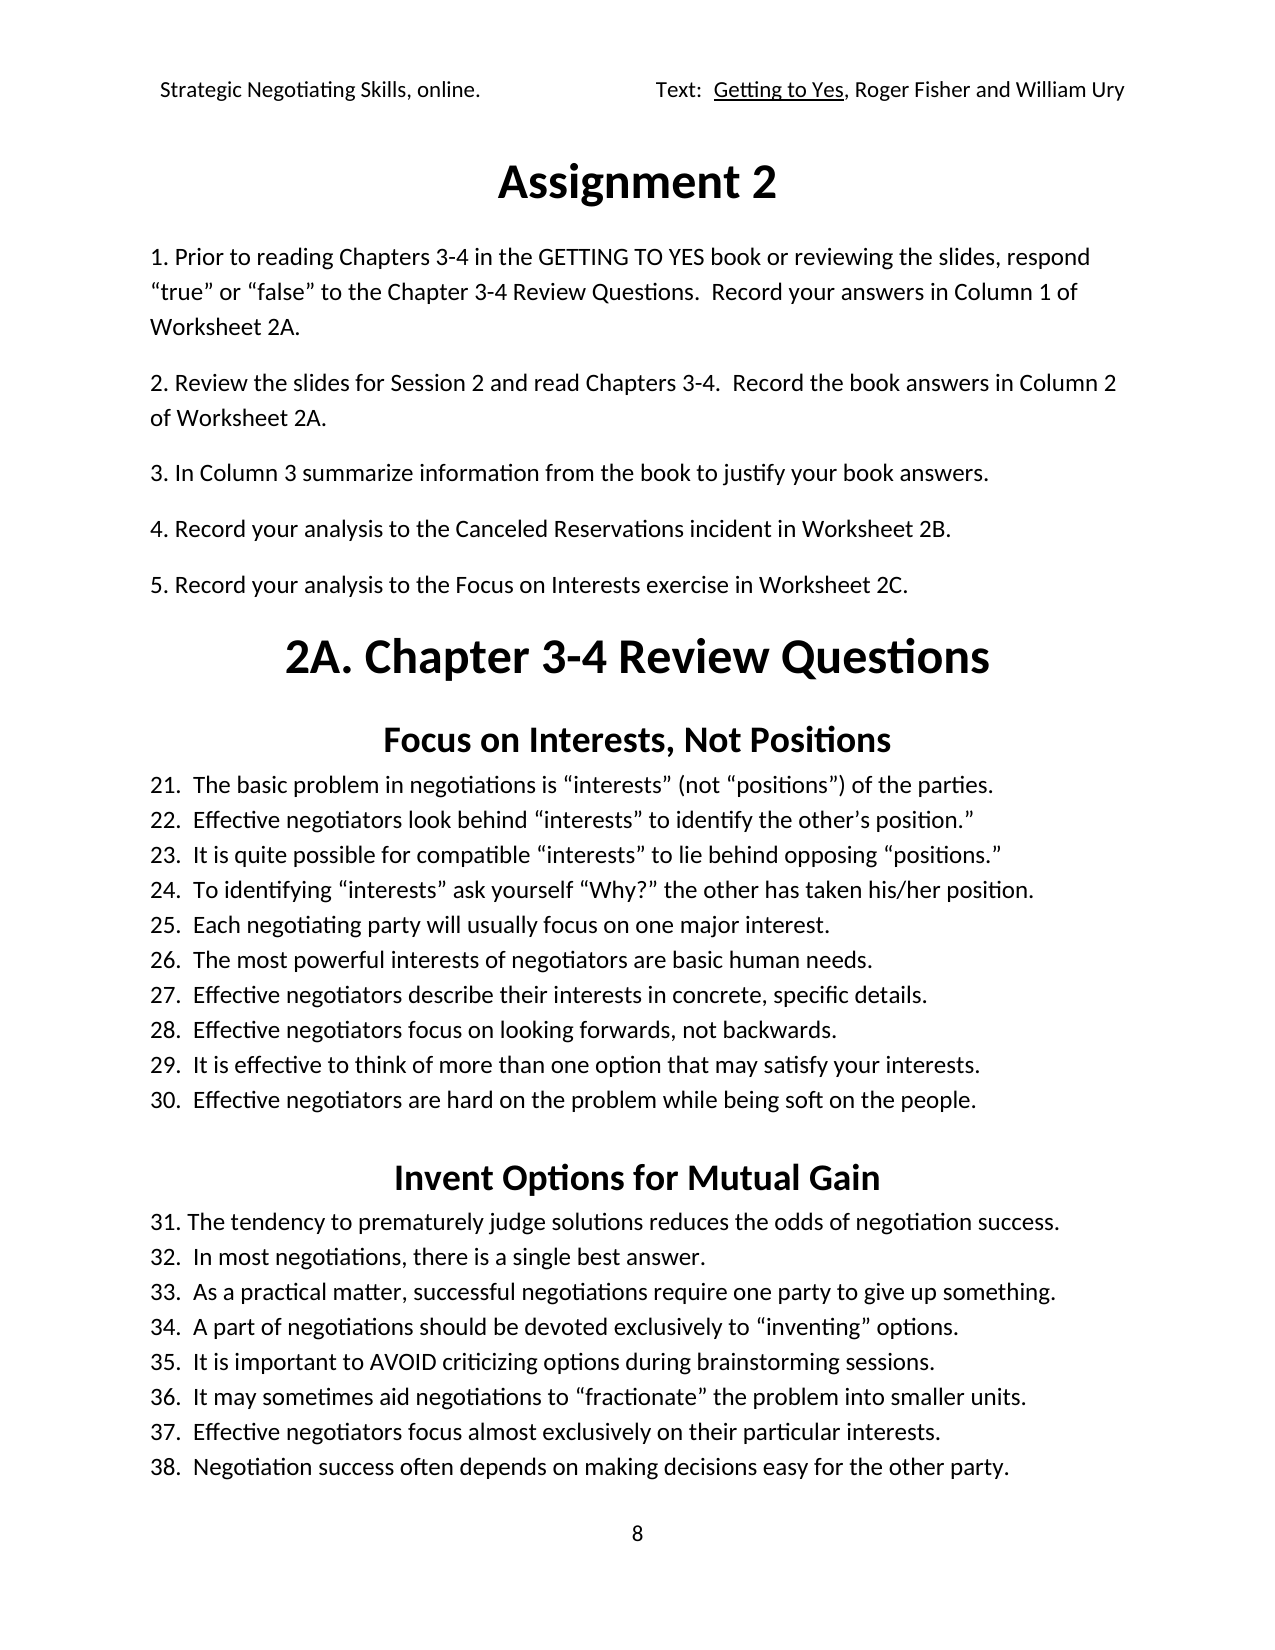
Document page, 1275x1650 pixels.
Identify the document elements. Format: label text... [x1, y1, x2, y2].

text 25. Each negotiating party will usually focus on one major interest. [150, 909, 1125, 939]
text 28. Effective negotiators focus on looking forwards, not backwards. [150, 1014, 1125, 1044]
text 26. The most powerful interests of negotiators are basic human needs. [150, 944, 1125, 974]
text 35. It is important to AVOID criticizing options during brainstorming sessions. [150, 1346, 1125, 1377]
text 27. Effective negotiators describe their interests in concrete, specific details. [150, 979, 1125, 1009]
text 2. Review the slides for Session 2 and read Chapters 3-4. Record the book answers in Column 2 of Worksheet 2A. [150, 367, 1125, 432]
text 21. The basic problem in negotiations is “interests” (not “positions”) of the parties. [150, 769, 1125, 799]
text 38. Negotiation success often depends on making decisions easy for the other party. [150, 1451, 1125, 1482]
text 23. It is quite possible for compatible “interests” to lie behind opposing “positions.” [150, 839, 1125, 869]
text 4. Record your analysis to the Canceled Reservations incident in Worksheet 2B. [150, 513, 1125, 544]
text 33. As a practical matter, successful negotiations require one party to give up something. [150, 1276, 1125, 1307]
text 22. Effective negotiators look behind “interests” to identify the other’s position.” [150, 804, 1125, 834]
text 24. To identifying “interests” ask yourself “Why?” the other has taken his/her position. [150, 874, 1125, 904]
text 29. It is effective to think of more than one option that may satisfy your interests. [150, 1049, 1125, 1079]
text 32. In most negotiations, there is a single best answer. [150, 1241, 1125, 1272]
text 34. A part of negotiations should be devoted exclusively to “inventing” options. [150, 1311, 1125, 1342]
text 30. Effective negotiators are hard on the problem while being soft on the people. [150, 1084, 1125, 1114]
text Focus on Interests, Not Positions [150, 716, 1125, 762]
text 31. The tendency to prematurely judge solutions reduces the odds of negotiation success. [150, 1206, 1125, 1237]
text 37. Effective negotiators focus almost exclusively on their particular interests. [150, 1416, 1125, 1447]
text Assignment 2 [150, 150, 1125, 211]
text 5. Record your analysis to the Focus on Interests exercise in Worksheet 2C. [150, 569, 1125, 600]
text 1. Prior to reading Chapters 3-4 in the GETTING TO YES book or reviewing the slides, respond “true” or “false” to the Chapter 3-4 Review Questions. Record your answers in Column 1 of Worksheet 2A. [150, 241, 1125, 341]
text 3. In Column 3 summarize information from the book to justify your book answers. [150, 458, 1125, 488]
text 2A. Chapter 3-4 Review Questions [150, 625, 1125, 686]
text Invent Options for Mutual Gain [150, 1154, 1125, 1199]
text 36. It may sometimes aid negotiations to “fractionate” the problem into smaller units. [150, 1381, 1125, 1412]
